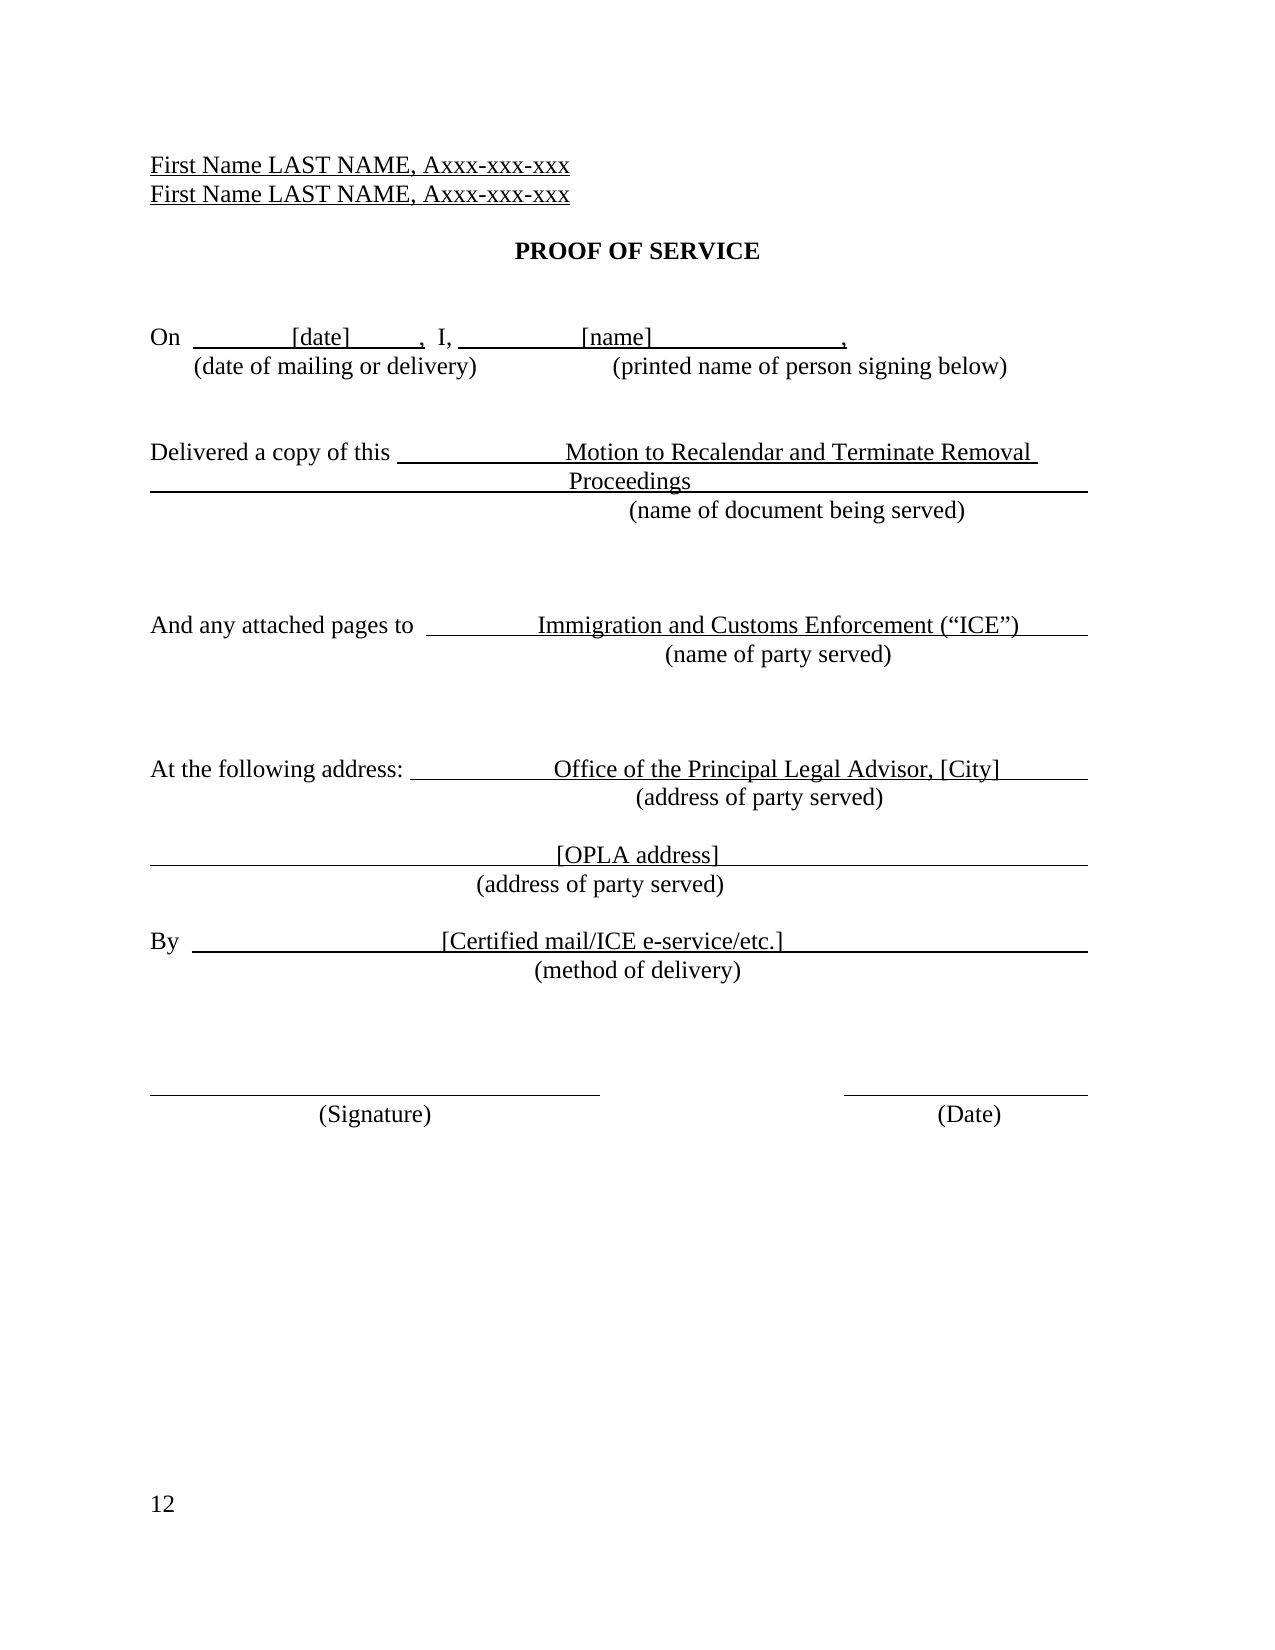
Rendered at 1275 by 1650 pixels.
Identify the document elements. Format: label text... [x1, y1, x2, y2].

text (method of delivery) [150, 955, 1125, 984]
text (name of party served) [150, 639, 1125, 667]
text [OPLA address] [150, 840, 1125, 869]
text (address of party served) [150, 782, 1125, 811]
text (address of party served) [150, 869, 1125, 897]
text At the following address: Office of the Principal Legal Advisor, [City] [150, 754, 1125, 782]
text (date of mailing or delivery) (printed name of person signing below) [150, 351, 1125, 380]
text Proceedings [150, 466, 1125, 495]
text By [Certified mail/ICE e-service/etc.] [150, 926, 1125, 955]
text First Name LAST NAME, Axxx-xxx-xxx [150, 150, 1125, 179]
text PROOF OF SERVICE [150, 236, 1125, 265]
text Delivered a copy of this Motion to Recalendar and Terminate Removal [150, 437, 1125, 466]
text First Name LAST NAME, Axxx-xxx-xxx [150, 179, 1125, 207]
text (Signature) (Date) [150, 1099, 1125, 1127]
text On [date] , I, [name] , [150, 322, 1125, 351]
text And any attached pages to Immigration and Customs Enforcement (“ICE”) [150, 610, 1125, 639]
text (name of document being served) [150, 495, 1125, 524]
